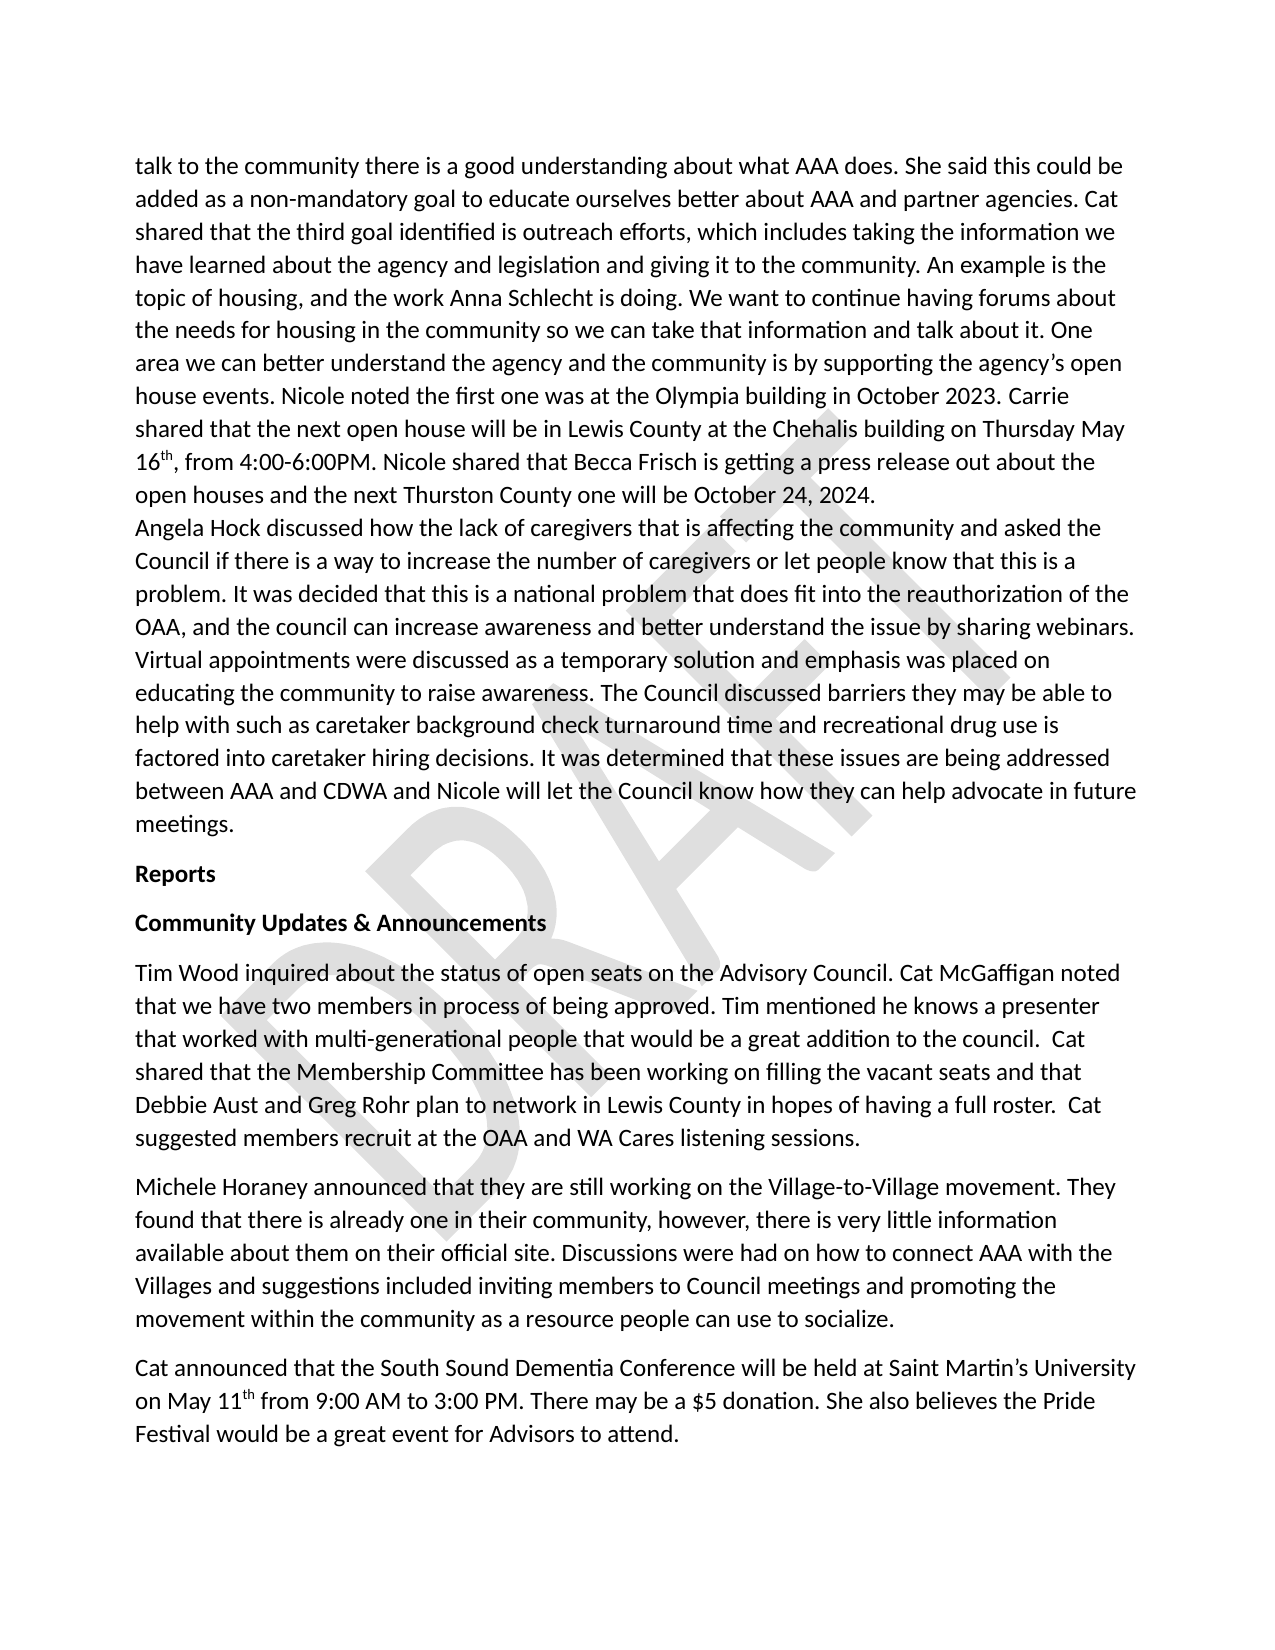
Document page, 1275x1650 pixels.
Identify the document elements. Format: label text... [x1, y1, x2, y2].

text Community Updates & Announcements [135, 907, 1140, 938]
text Reports [135, 858, 1140, 888]
text Michele Horaney announced that they are still working on the Village-to-Village movement. They found that there is already one in their community, however, there is very little information available about them on their official site. Discussions were had on how to connect AAA with the Villages and suggestions included inviting members to Council meetings and promoting the movement within the community as a resource people can use to socialize. [135, 1171, 1140, 1333]
text Cat announced that the South Sound Dementia Conference will be held at Saint Martin’s University on May 11th from 9:00 AM to 3:00 PM. There may be a $5 donation. She also believes the Pride Festival would be a great event for Advisors to attend. [135, 1352, 1140, 1449]
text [135, 150, 1140, 839]
text Tim Wood inquired about the status of open seats on the Advisory Council. Cat McGaffigan noted that we have two members in process of being approved. Tim mentioned he knows a presenter that worked with multi-generational people that would be a great addition to the council. Cat shared that the Membership Committee has been working on filling the vacant seats and that Debbie Aust and Greg Rohr plan to network in Lewis County in hopes of having a full roster. Cat suggested members recruit at the OAA and WA Cares listening sessions. [135, 957, 1140, 1152]
